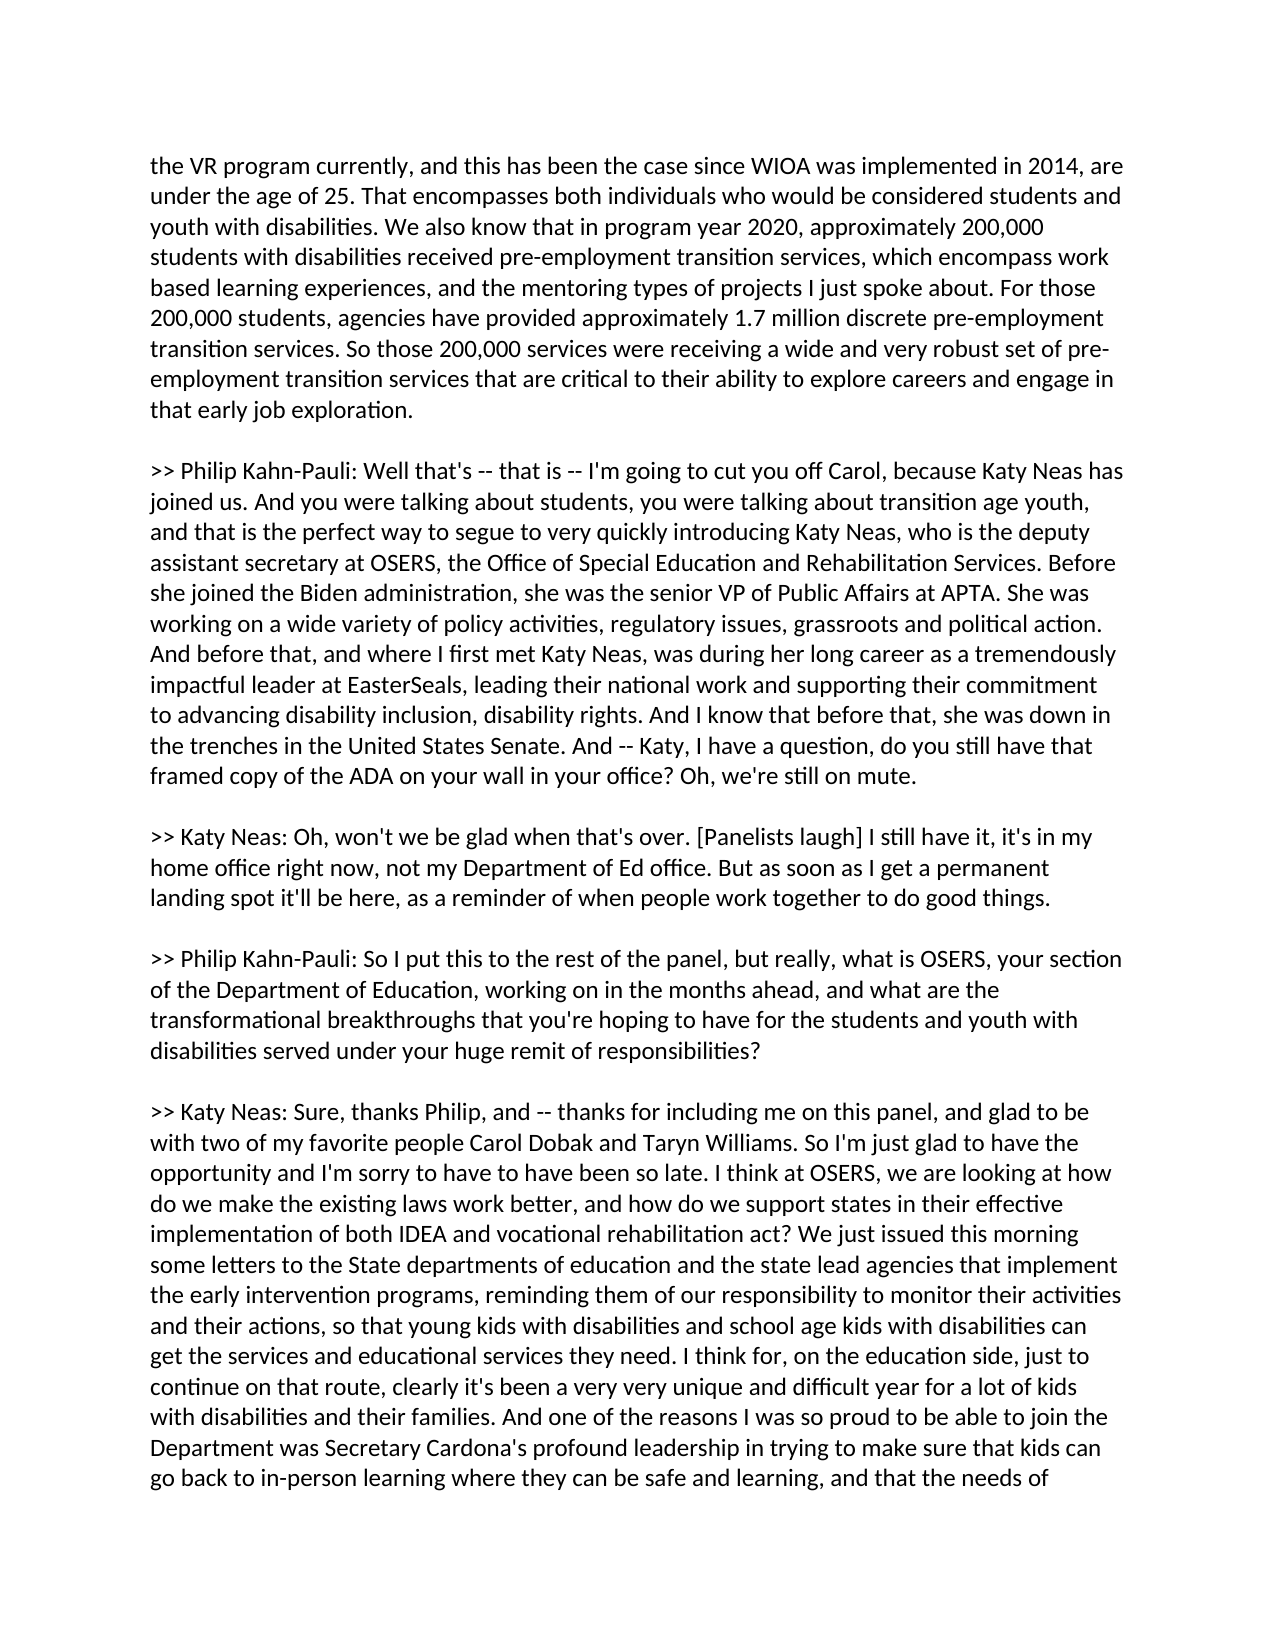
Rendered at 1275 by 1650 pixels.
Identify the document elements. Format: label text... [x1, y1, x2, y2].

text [150, 1096, 1125, 1493]
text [150, 150, 1125, 425]
text >> Katy Neas: Oh, won't we be glad when that's over. [Panelists laugh] I still have it, it's in my home office right now, not my Department of Ed office. But as soon as I get a permanent landing spot it'll be here, as a reminder of when people work together to do good things. [150, 821, 1125, 913]
text >> Philip Kahn-Pauli: Well that's -- that is -- I'm going to cut you off Carol, because Katy Neas has joined us. And you were talking about students, you were talking about transition age youth, and that is the perfect way to segue to very quickly introducing Katy Neas, who is the deputy assistant secretary at OSERS, the Office of Special Education and Rehabilitation Services. Before she joined the Biden administration, she was the senior VP of Public Affairs at APTA. She was working on a wide variety of policy activities, regulatory issues, grassroots and political action. And before that, and where I first met Katy Neas, was during her long career as a tremendously impactful leader at EasterSeals, leading their national work and supporting their commitment to advancing disability inclusion, disability rights. And I know that before that, she was down in the trenches in the United States Senate. And -- Katy, I have a question, do you still have that framed copy of the ADA on your wall in your office? Oh, we're still on mute. [150, 455, 1125, 791]
text >> Philip Kahn-Pauli: So I put this to the rest of the panel, but really, what is OSERS, your section of the Department of Education, working on in the months ahead, and what are the transformational breakthroughs that you're hoping to have for the students and youth with disabilities served under your huge remit of responsibilities? [150, 943, 1125, 1066]
